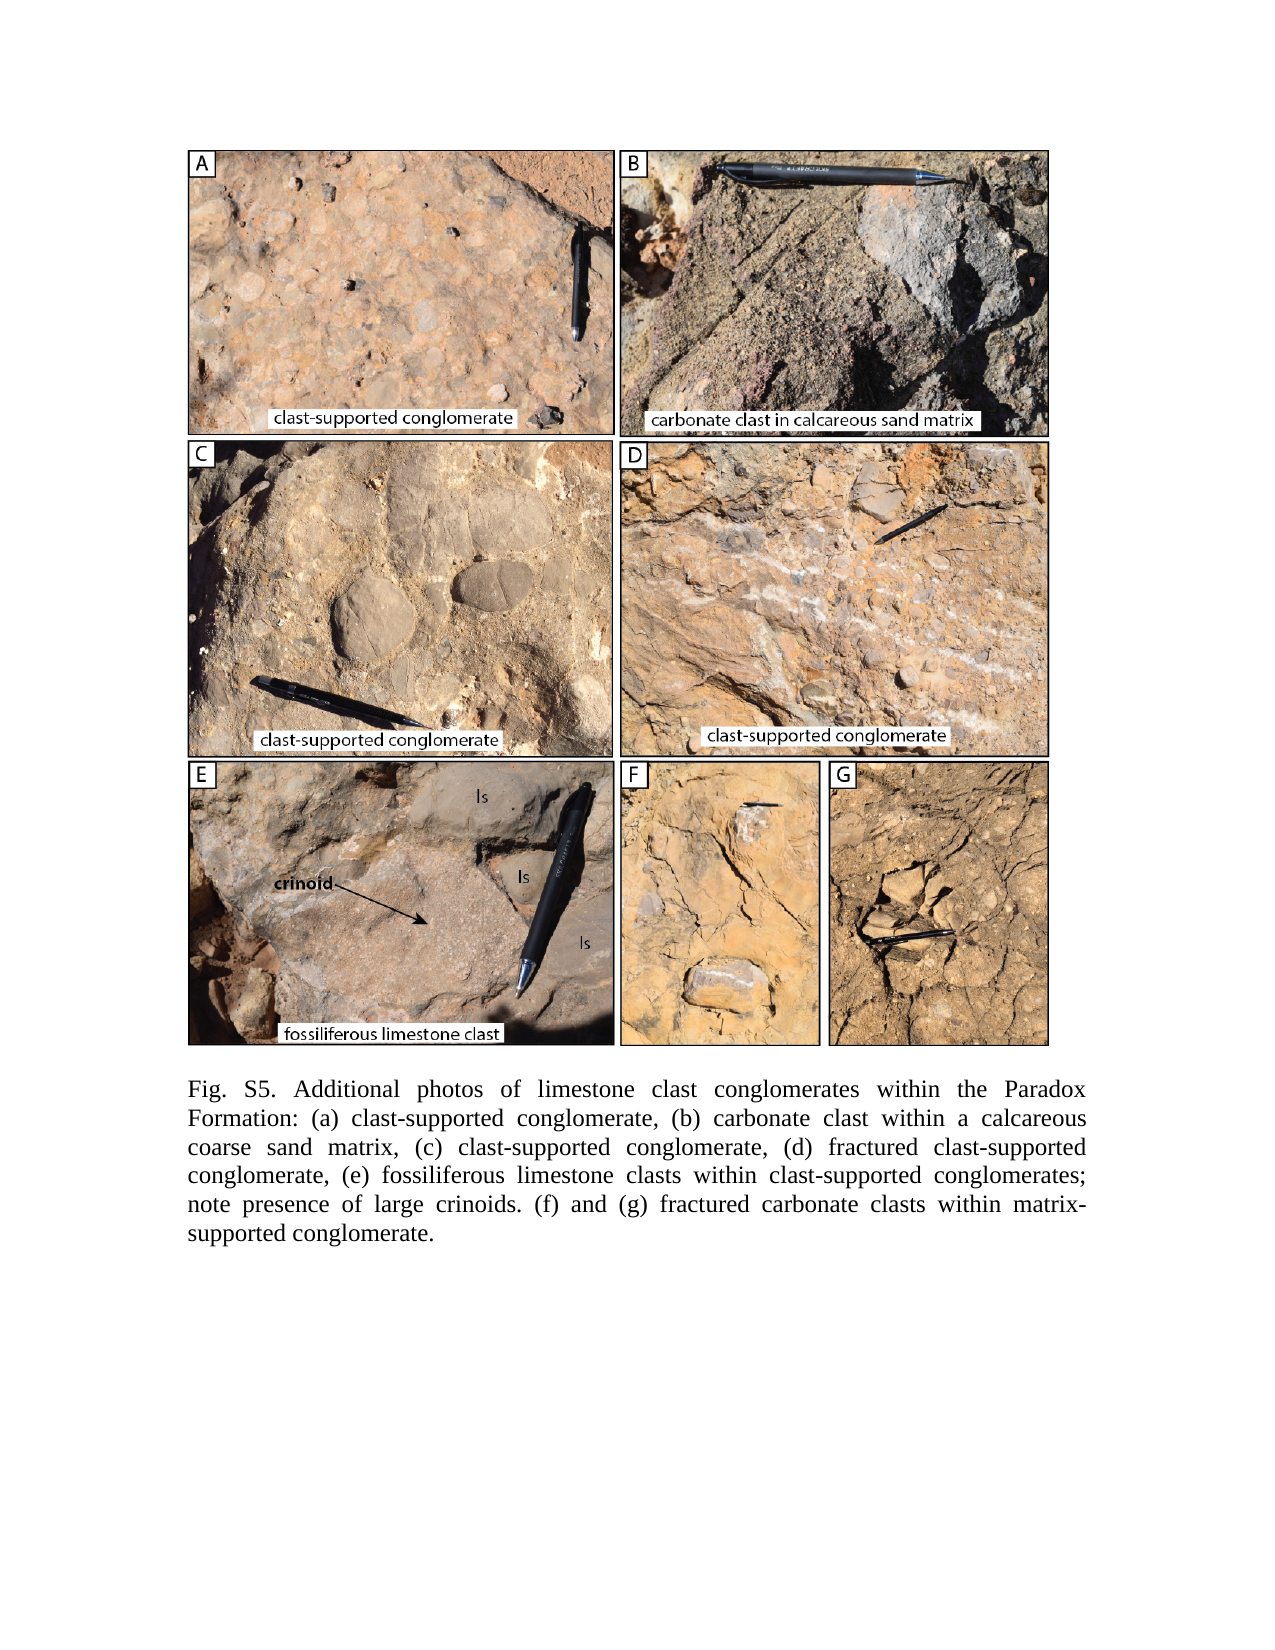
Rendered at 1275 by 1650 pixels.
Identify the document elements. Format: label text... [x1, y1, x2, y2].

text Fig. S5. Additional photos of limestone clast conglomerates within the Paradox Formation: (a) clast-supported conglomerate, (b) carbonate clast within a calcareous coarse sand matrix, (c) clast-supported conglomerate, (d) fractured clast-supported conglomerate, (e) fossiliferous limestone clasts within clast-supported conglomerates; note presence of large crinoids. (f) and (g) fractured carbonate clasts within matrix-supported conglomerate. [187, 1074, 1087, 1247]
picture [187, 150, 1088, 1046]
